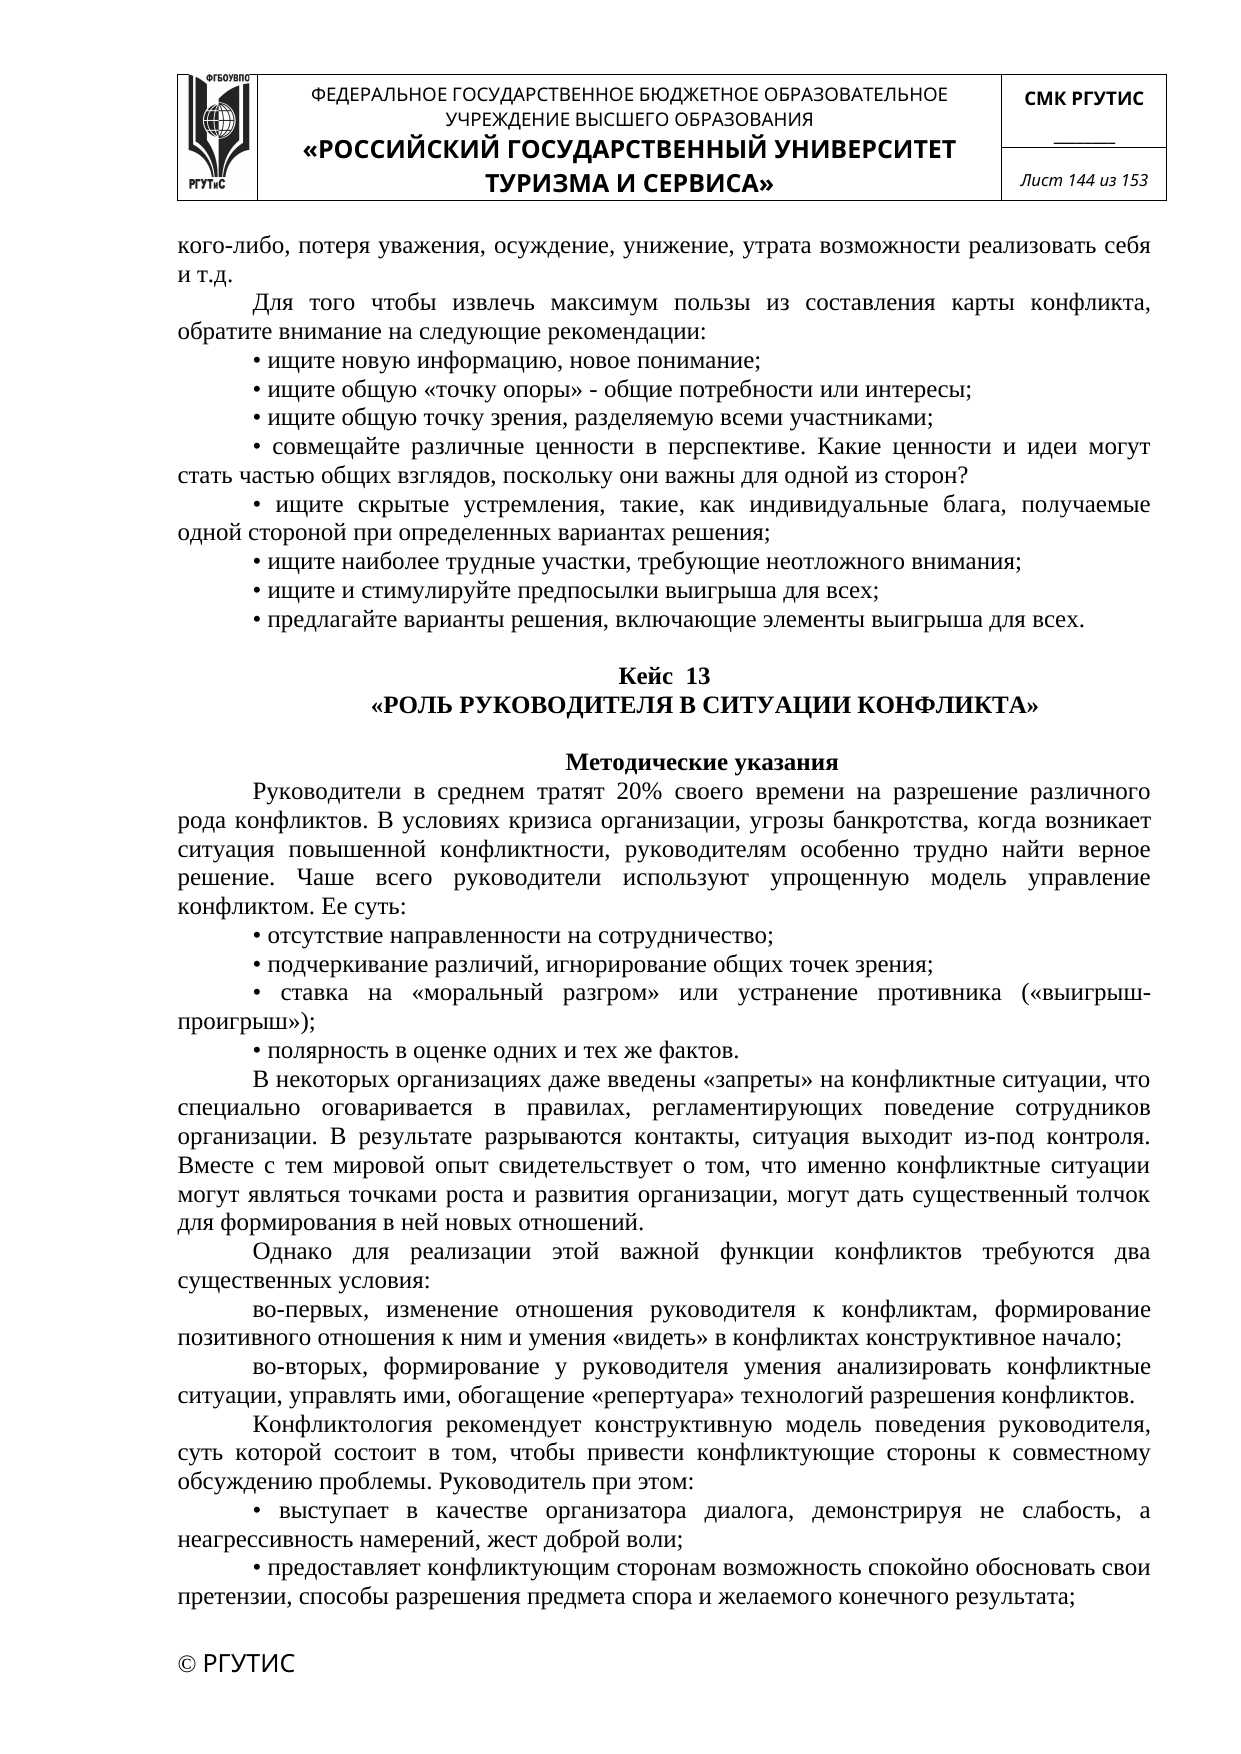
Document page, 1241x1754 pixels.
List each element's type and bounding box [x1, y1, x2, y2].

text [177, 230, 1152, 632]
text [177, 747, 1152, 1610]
picture [188, 74, 250, 189]
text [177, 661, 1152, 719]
